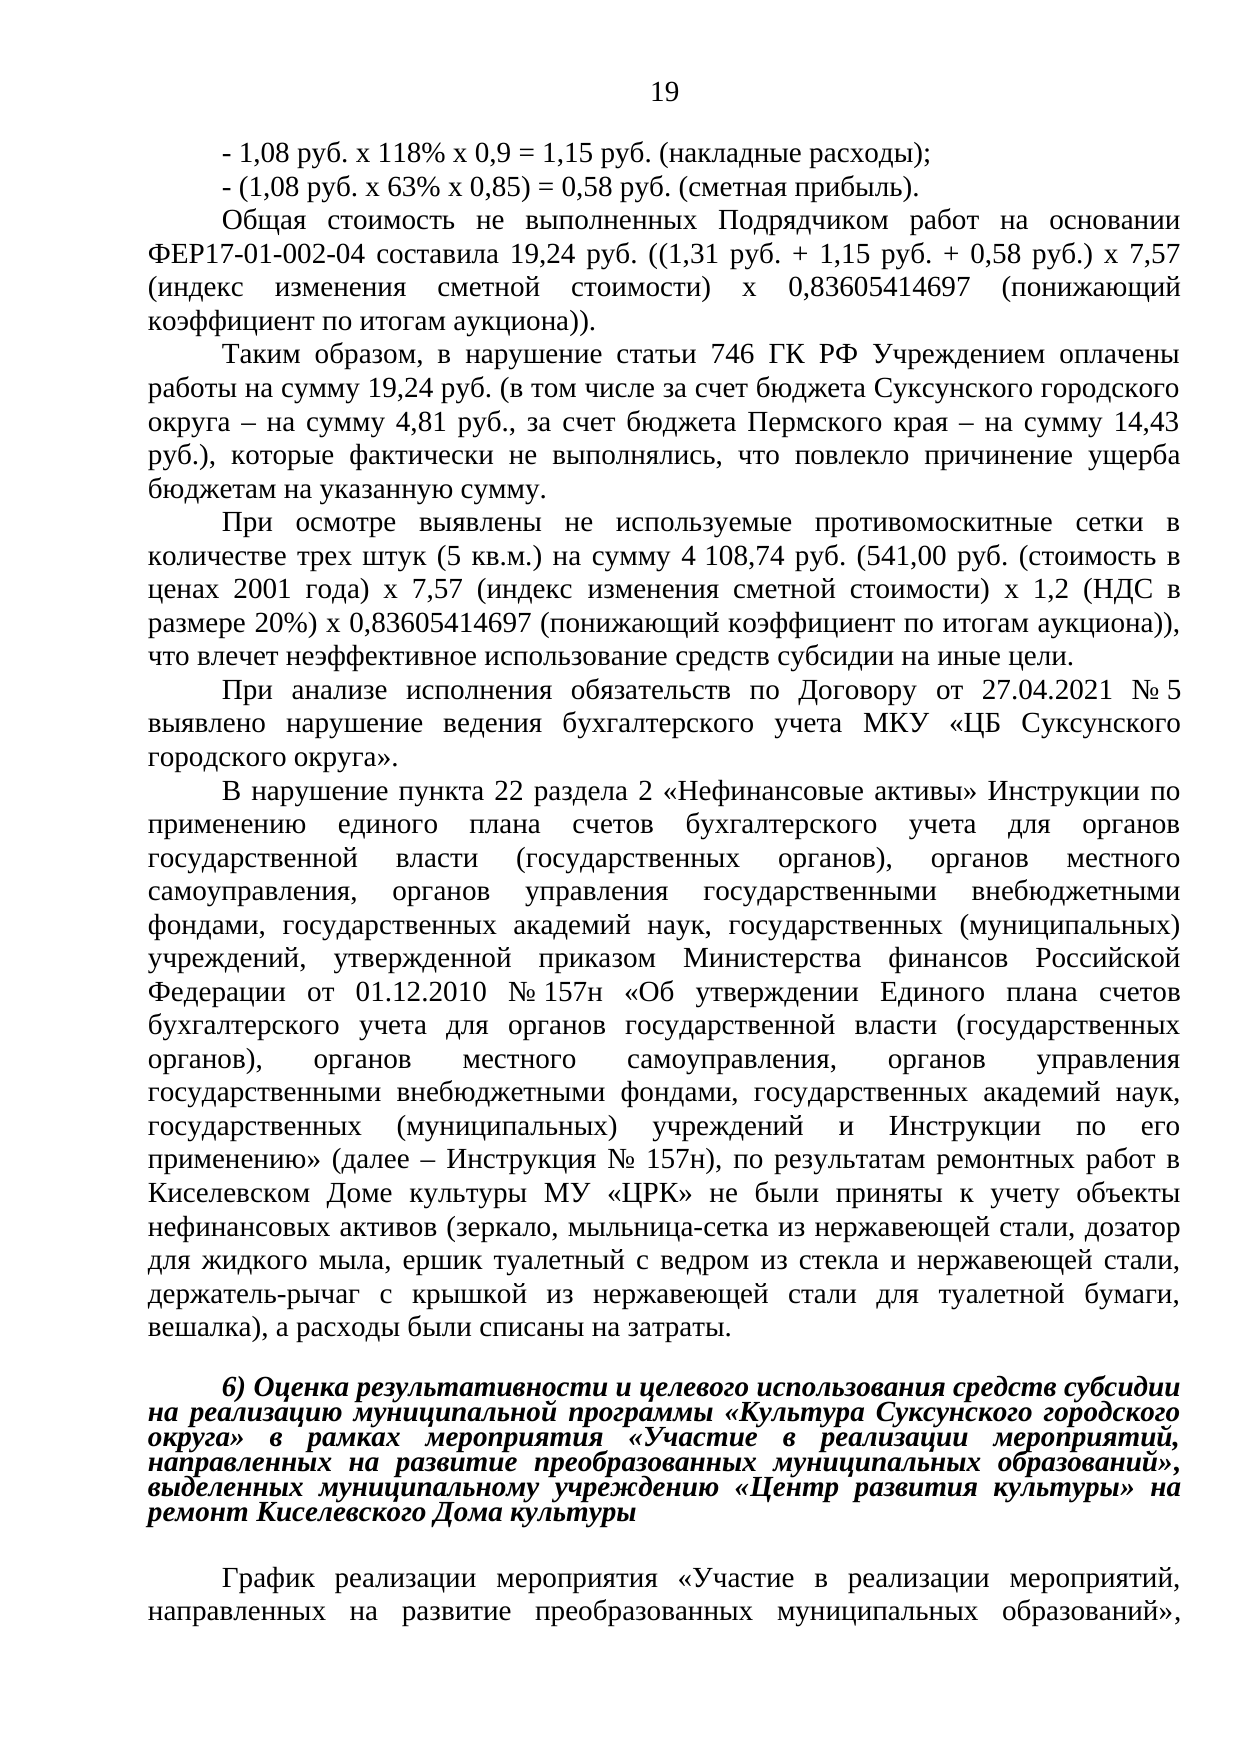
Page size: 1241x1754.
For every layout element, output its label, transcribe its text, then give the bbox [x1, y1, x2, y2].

text Таким образом, в нарушение статьи 746 ГК РФ Учреждением оплачены работы на сумму 19,24 руб. (в том числе за счет бюджета Суксунского городского округа – на сумму 4,81 руб., за счет бюджета Пермского края – на сумму 14,43 руб.), которые фактически не выполнялись, что повлекло причинение ущерба бюджетам на указанную сумму. [148, 337, 1181, 504]
text При анализе исполнения обязательств по Договору от 27.04.2021 № 5 выявлено нарушение ведения бухгалтерского учета МКУ «ЦБ Суксунского городского округа». [148, 672, 1181, 773]
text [148, 1560, 1181, 1627]
text При осмотре выявлены не используемые противомоскитные сетки в количестве трех штук (5 кв.м.) на сумму 4 108,74 руб. (541,00 руб. (стоимость в ценах 2001 года) х 7,57 (индекс изменения сметной стоимости) х 1,2 (НДС в размере 20%) х 0,83605414697 (понижающий коэффициент по итогам аукциона)), что влечет неэффективное использование средств субсидии на иные цели. [148, 504, 1181, 672]
text В нарушение пункта 22 раздела 2 «Нефинансовые активы» Инструкции по применению единого плана счетов бухгалтерского учета для органов государственной власти (государственных органов), органов местного самоуправления, органов управления государственными внебюджетными фондами, государственных академий наук, государственных (муниципальных) учреждений, утвержденной приказом Министерства финансов Российской Федерации от 01.12.2010 № 157н «Об утверждении Единого плана счетов бухгалтерского учета для органов государственной власти (государственных органов), органов местного самоуправления, органов управления государственными внебюджетными фондами, государственных академий наук, государственных (муниципальных) учреждений и Инструкции по его применению» (далее – Инструкция № 157н), по результатам ремонтных работ в Киселевском Доме культуры МУ «ЦРК» не были приняты к учету объекты нефинансовых активов (зеркало, мыльница-сетка из нержавеющей стали, дозатор для жидкого мыла, ершик туалетный с ведром из стекла и нержавеющей стали, держатель-рычаг с крышкой из нержавеющей стали для туалетной бумаги, вешалка), а расходы были списаны на затраты. [148, 773, 1181, 1343]
text Общая стоимость не выполненных Подрядчиком работ на основании ФЕР17-01-002-04 составила 19,24 руб. ((1,31 руб. + 1,15 руб. + 0,58 руб.) х 7,57 (индекс изменения сметной стоимости) х 0,83605414697 (понижающий коэффициент по итогам аукциона)). [148, 202, 1181, 337]
text 6) Оценка результативности и целевого использования средств субсидии на реализацию муниципальной программы «Культура Суксунского городского округа» в рамках мероприятия «Участие в реализации мероприятий, направленных на развитие преобразованных муниципальных образований», выделенных муниципальному учреждению «Центр развития культуры» на ремонт Киселевского Дома культуры [148, 1376, 1181, 1526]
text - 1,08 руб. х 118% х 0,9 = 1,15 руб. (накладные расходы); [148, 135, 1181, 169]
text - (1,08 руб. х 63% х 0,85) = 0,58 руб. (сметная прибыль). [148, 169, 1181, 202]
